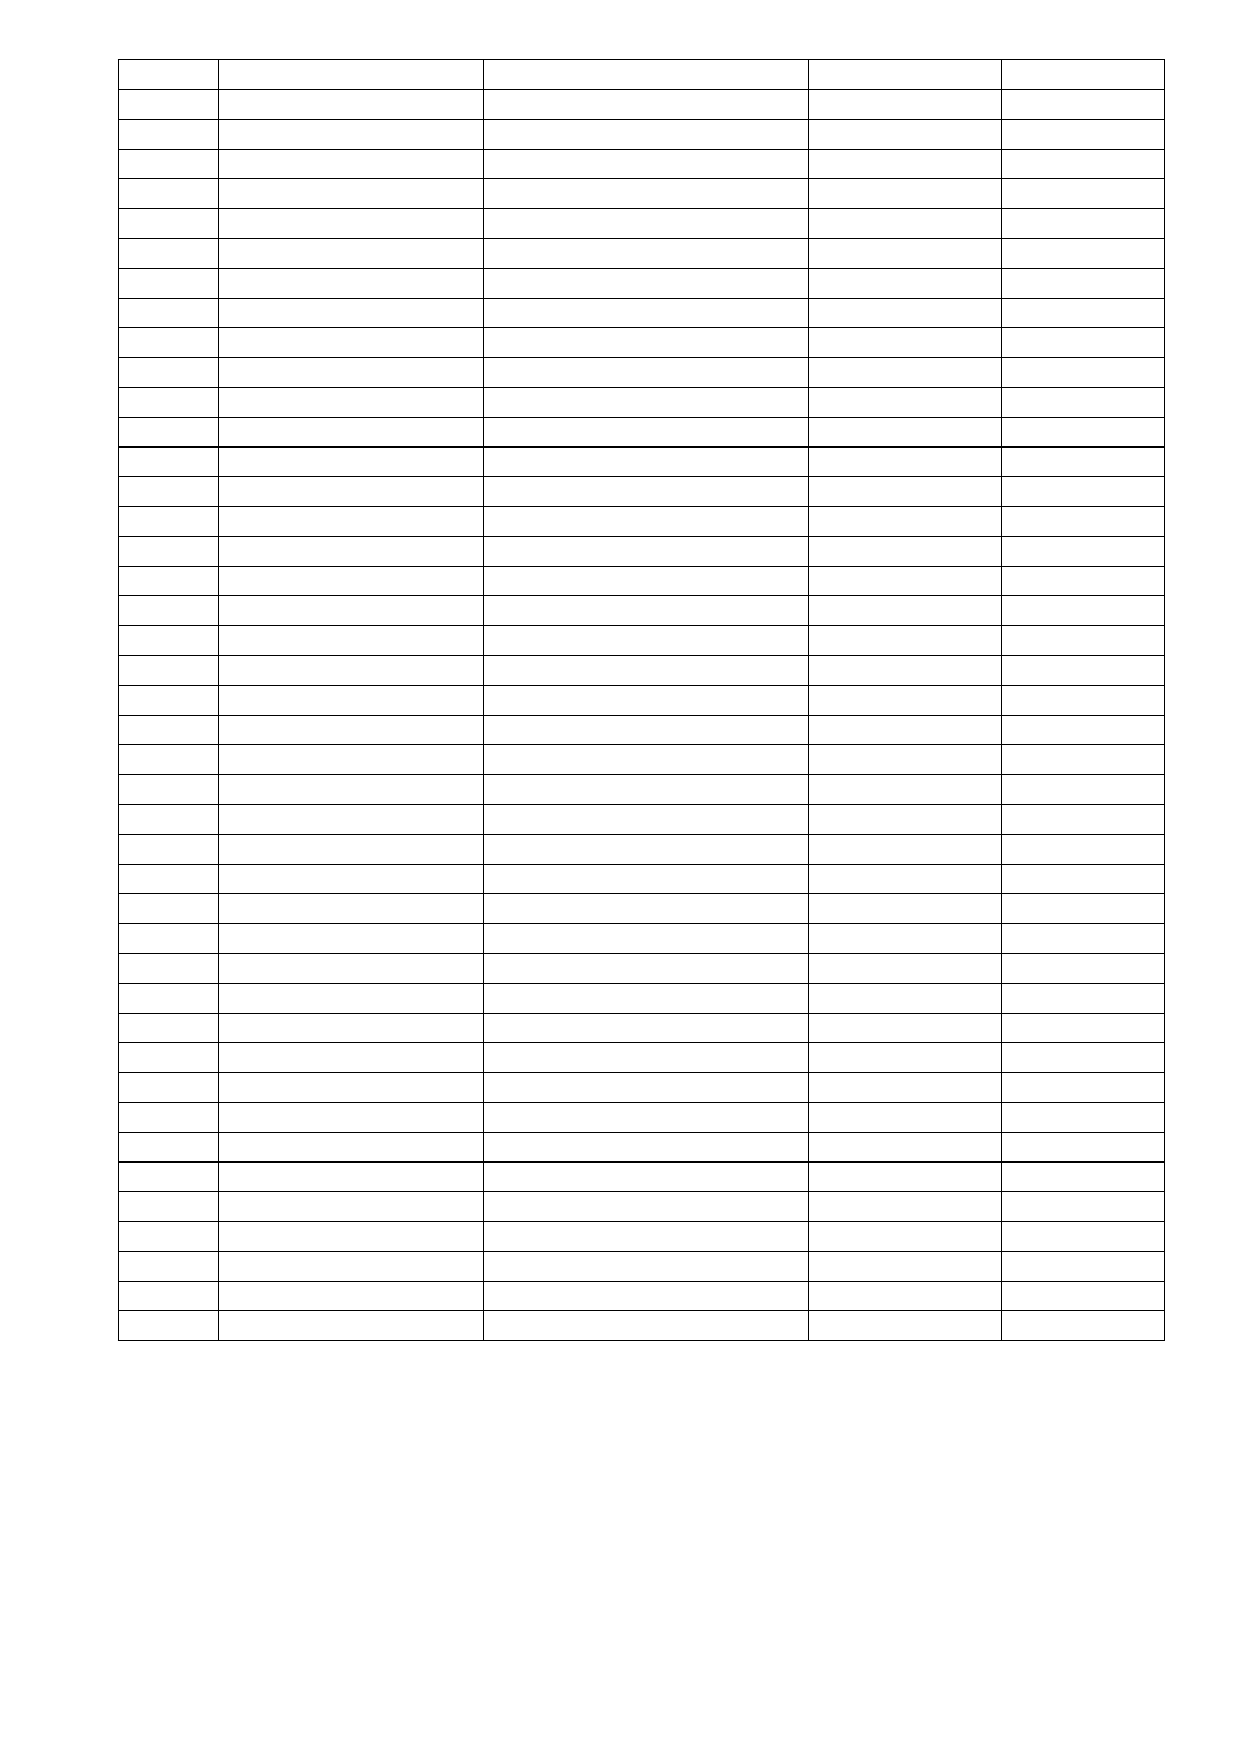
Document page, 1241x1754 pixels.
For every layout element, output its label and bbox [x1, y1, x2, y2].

table_cell [809, 716, 1001, 744]
table_cell [484, 656, 808, 685]
table_cell [809, 835, 1001, 863]
table_cell [219, 716, 483, 744]
table_cell [809, 924, 1001, 953]
table_cell [809, 686, 1001, 714]
table_cell [484, 418, 808, 446]
table_cell [1002, 150, 1164, 178]
table_cell [119, 507, 218, 536]
table_cell [484, 1252, 808, 1281]
table_cell [219, 1282, 483, 1310]
table_cell [1002, 358, 1164, 387]
table_cell [119, 656, 218, 685]
table_cell [484, 299, 808, 327]
table_cell [219, 984, 483, 1012]
table_cell [809, 209, 1001, 238]
table_cell [484, 984, 808, 1012]
table_cell [119, 1222, 218, 1251]
table_cell [119, 269, 218, 297]
table_cell [119, 418, 218, 446]
table_cell [809, 745, 1001, 774]
table_cell [484, 1222, 808, 1251]
table_cell [1002, 120, 1164, 148]
table_cell [484, 775, 808, 804]
table_cell [1002, 656, 1164, 685]
table_cell [1002, 1192, 1164, 1221]
table_cell [219, 1222, 483, 1251]
table_cell [1002, 835, 1164, 863]
table_cell [1002, 299, 1164, 327]
table_cell [119, 1311, 218, 1340]
table_cell [219, 805, 483, 834]
table_cell [809, 596, 1001, 625]
table_cell [484, 388, 808, 417]
table_cell [809, 328, 1001, 357]
table_cell [219, 269, 483, 297]
table_cell [1002, 477, 1164, 506]
table_cell [219, 1043, 483, 1072]
table_cell [1002, 894, 1164, 923]
table_cell [809, 805, 1001, 834]
table_cell [1002, 805, 1164, 834]
table_cell [809, 984, 1001, 1012]
table_cell [1002, 179, 1164, 208]
table_cell [219, 924, 483, 953]
table_cell [809, 179, 1001, 208]
table_cell [484, 894, 808, 923]
table_cell [219, 507, 483, 536]
table_cell [484, 150, 808, 178]
table_cell [1002, 775, 1164, 804]
table_cell [484, 537, 808, 566]
table_cell [219, 954, 483, 983]
table_cell [484, 1014, 808, 1042]
table_cell [219, 865, 483, 893]
table_cell [809, 894, 1001, 923]
table_cell [219, 745, 483, 774]
table_cell [809, 477, 1001, 506]
table_cell [1002, 418, 1164, 446]
table_cell [1002, 90, 1164, 119]
table_cell [219, 299, 483, 327]
table_cell [119, 328, 218, 357]
table_cell [119, 1282, 218, 1310]
table_cell [219, 775, 483, 804]
table_cell [484, 1282, 808, 1310]
table_cell [1002, 1311, 1164, 1340]
table_cell [1002, 1043, 1164, 1072]
table_cell [219, 835, 483, 863]
table_cell [219, 1192, 483, 1221]
table_cell [484, 239, 808, 268]
table_cell [119, 596, 218, 625]
table_cell [119, 686, 218, 714]
table_cell [119, 448, 218, 476]
table_cell [484, 835, 808, 863]
table_cell [484, 1133, 808, 1161]
table_cell [484, 596, 808, 625]
table_cell [484, 1192, 808, 1221]
table_cell [809, 418, 1001, 446]
table_cell [1002, 1282, 1164, 1310]
table_cell [219, 448, 483, 476]
table_cell [484, 1073, 808, 1102]
table_cell [484, 269, 808, 297]
table_cell [1002, 865, 1164, 893]
table_cell [219, 120, 483, 148]
table_cell [119, 120, 218, 148]
table_cell [219, 328, 483, 357]
table_cell [1002, 596, 1164, 625]
table_cell [119, 716, 218, 744]
table_cell [484, 358, 808, 387]
table_cell [809, 448, 1001, 476]
table_cell [119, 60, 218, 89]
table_cell [1002, 686, 1164, 714]
table_cell [219, 388, 483, 417]
table_cell [809, 1073, 1001, 1102]
table_cell [1002, 1252, 1164, 1281]
table_cell [219, 1014, 483, 1042]
table_cell [1002, 269, 1164, 297]
table_cell [809, 60, 1001, 89]
table_cell [1002, 954, 1164, 983]
table_cell [484, 60, 808, 89]
table_cell [484, 179, 808, 208]
table_cell [119, 567, 218, 595]
table_cell [219, 477, 483, 506]
table_cell [809, 1163, 1001, 1191]
table_cell [219, 656, 483, 685]
table_cell [1002, 984, 1164, 1012]
table_cell [119, 1133, 218, 1161]
table_cell [484, 954, 808, 983]
table_cell [119, 209, 218, 238]
table_cell [484, 507, 808, 536]
table_cell [119, 1252, 218, 1281]
table_cell [484, 924, 808, 953]
table_cell [219, 1103, 483, 1132]
table_cell [484, 567, 808, 595]
table_cell [1002, 537, 1164, 566]
table_cell [809, 507, 1001, 536]
table_cell [809, 626, 1001, 655]
table_cell [1002, 60, 1164, 89]
table_cell [484, 865, 808, 893]
table_cell [809, 537, 1001, 566]
table_cell [809, 775, 1001, 804]
table_cell [809, 1282, 1001, 1310]
table_cell [119, 805, 218, 834]
table_cell [219, 537, 483, 566]
table_cell [219, 894, 483, 923]
table_cell [1002, 1133, 1164, 1161]
table_cell [484, 90, 808, 119]
table_cell [119, 1192, 218, 1221]
table_cell [484, 448, 808, 476]
table_cell [119, 358, 218, 387]
table_cell [1002, 567, 1164, 595]
table_cell [1002, 1014, 1164, 1042]
table_cell [219, 209, 483, 238]
table_cell [809, 1103, 1001, 1132]
table_cell [119, 954, 218, 983]
table_cell [119, 924, 218, 953]
table_cell [809, 954, 1001, 983]
table_cell [219, 60, 483, 89]
table_cell [1002, 388, 1164, 417]
table_cell [809, 1043, 1001, 1072]
table_cell [219, 1252, 483, 1281]
table_cell [119, 1014, 218, 1042]
table_cell [484, 477, 808, 506]
table_cell [219, 239, 483, 268]
table_cell [809, 865, 1001, 893]
table_cell [119, 1163, 218, 1191]
table_cell [809, 90, 1001, 119]
table_cell [219, 90, 483, 119]
table_cell [1002, 1073, 1164, 1102]
table_cell [484, 1103, 808, 1132]
table_cell [809, 1252, 1001, 1281]
table_cell [809, 269, 1001, 297]
table_cell [1002, 239, 1164, 268]
table_cell [1002, 924, 1164, 953]
table_cell [219, 418, 483, 446]
table_cell [1002, 328, 1164, 357]
table_cell [809, 1192, 1001, 1221]
table_cell [809, 150, 1001, 178]
table_cell [119, 835, 218, 863]
table_cell [1002, 716, 1164, 744]
table_cell [484, 120, 808, 148]
table_cell [219, 686, 483, 714]
table_cell [119, 894, 218, 923]
table_cell [119, 1103, 218, 1132]
table_cell [809, 567, 1001, 595]
table_cell [119, 626, 218, 655]
table_cell [484, 745, 808, 774]
table_cell [1002, 1103, 1164, 1132]
table_cell [809, 1222, 1001, 1251]
table_cell [219, 626, 483, 655]
table_cell [1002, 1163, 1164, 1191]
table_cell [219, 596, 483, 625]
table_cell [119, 984, 218, 1012]
table_cell [1002, 507, 1164, 536]
table_cell [119, 388, 218, 417]
table_cell [809, 388, 1001, 417]
table_cell [484, 328, 808, 357]
table_cell [484, 1043, 808, 1072]
table_cell [809, 656, 1001, 685]
table_cell [484, 626, 808, 655]
table_cell [219, 179, 483, 208]
table_cell [1002, 626, 1164, 655]
table_cell [219, 1073, 483, 1102]
table_cell [1002, 448, 1164, 476]
table_cell [119, 90, 218, 119]
table_cell [809, 299, 1001, 327]
table_cell [484, 716, 808, 744]
table_cell [809, 1311, 1001, 1340]
table_cell [1002, 745, 1164, 774]
table_cell [484, 1311, 808, 1340]
table_cell [484, 1163, 808, 1191]
table_cell [119, 745, 218, 774]
table_cell [219, 567, 483, 595]
table_cell [219, 1311, 483, 1340]
table_cell [119, 299, 218, 327]
table_cell [219, 1133, 483, 1161]
table_cell [219, 1163, 483, 1191]
table_cell [119, 865, 218, 893]
table_cell [484, 209, 808, 238]
table_cell [809, 1014, 1001, 1042]
table_cell [484, 805, 808, 834]
table_cell [809, 239, 1001, 268]
table_cell [809, 358, 1001, 387]
table_cell [119, 1073, 218, 1102]
table_cell [119, 239, 218, 268]
table_cell [809, 120, 1001, 148]
table_cell [119, 150, 218, 178]
table_cell [119, 1043, 218, 1072]
table_cell [119, 775, 218, 804]
table_cell [219, 150, 483, 178]
table_cell [119, 179, 218, 208]
table_cell [219, 358, 483, 387]
table_cell [119, 537, 218, 566]
table_cell [119, 477, 218, 506]
table_cell [1002, 209, 1164, 238]
table_cell [484, 686, 808, 714]
table_cell [1002, 1222, 1164, 1251]
table_cell [809, 1133, 1001, 1161]
